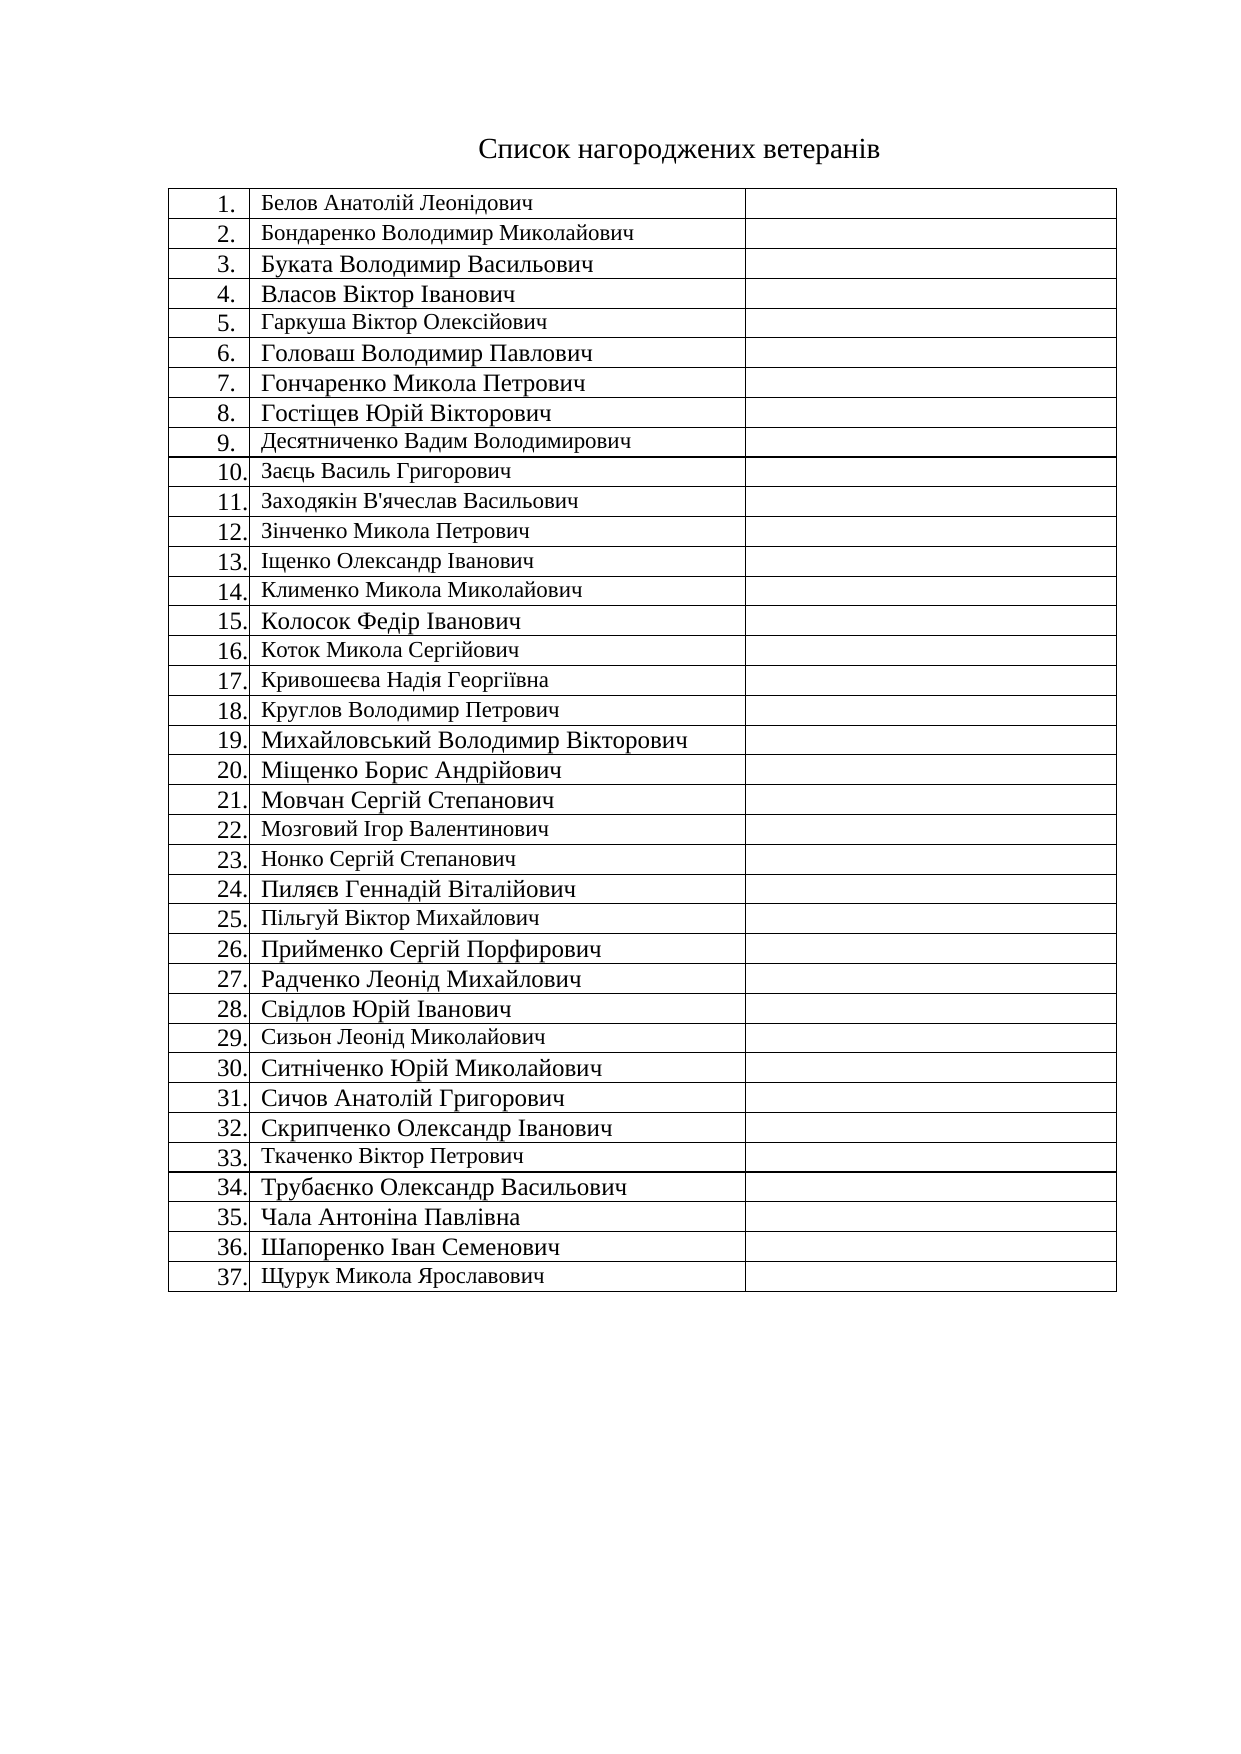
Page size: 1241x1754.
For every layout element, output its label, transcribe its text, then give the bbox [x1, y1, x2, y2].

table_cell [746, 458, 1116, 486]
table_cell Радченко Леонід Михайлович [250, 964, 745, 993]
table_cell [746, 785, 1116, 814]
table_cell [746, 428, 1116, 456]
table_cell Шапоренко Іван Семенович [250, 1232, 745, 1261]
table_cell Сичов Анатолій Григорович [250, 1083, 745, 1112]
table_cell [169, 904, 249, 933]
table_cell [169, 368, 249, 397]
table_cell [169, 1083, 249, 1112]
table_cell Трубаєнко Олександр Васильович [250, 1173, 745, 1201]
table_cell [746, 904, 1116, 933]
table_cell Коток Микола Сергійович [250, 636, 745, 665]
table_cell [169, 249, 249, 278]
table_cell [169, 726, 249, 754]
table_cell Михайловський Володимир Вікторович [250, 726, 745, 754]
table_cell [169, 815, 249, 844]
table_cell Гончаренко Микола Петрович [250, 368, 745, 397]
table_cell Свідлов Юрій Іванович [250, 994, 745, 1022]
table_cell [746, 1173, 1116, 1201]
table_cell [746, 994, 1116, 1022]
table_cell [169, 428, 249, 456]
table_cell Сизьон Леонід Миколайович [250, 1024, 745, 1052]
table_cell Прийменко Сергій Порфирович [250, 934, 745, 963]
table_cell [746, 219, 1116, 248]
table_cell [169, 1143, 249, 1171]
table_cell [169, 1024, 249, 1052]
table_cell [746, 1143, 1116, 1171]
table_cell Клименко Микола Миколайович [250, 577, 745, 605]
table_cell Десятниченко Вадим Володимирович [250, 428, 745, 456]
table_cell [169, 696, 249, 724]
table_cell Мозговий Ігор Валентинович [250, 815, 745, 844]
table_cell [169, 755, 249, 784]
table_cell [746, 696, 1116, 724]
table_cell [169, 636, 249, 665]
table_cell Заходякін В'ячеслав Васильович [250, 487, 745, 516]
table_cell [746, 338, 1116, 367]
table_cell [169, 785, 249, 814]
table_cell Міщенко Борис Андрійович [250, 755, 745, 784]
table_cell [169, 577, 249, 605]
table_cell [169, 309, 249, 337]
table_cell [746, 398, 1116, 427]
table_cell [746, 487, 1116, 516]
table_cell [746, 1024, 1116, 1052]
table_cell [746, 726, 1116, 754]
table_cell [746, 1083, 1116, 1112]
table_cell [169, 666, 249, 695]
text Список нагороджених ветеранів [103, 131, 1181, 165]
table_cell [746, 547, 1116, 576]
table_cell [746, 606, 1116, 635]
table_cell Скрипченко Олександр Іванович [250, 1113, 745, 1142]
table_cell Ситніченко Юрій Миколайович [250, 1053, 745, 1082]
table_cell [746, 309, 1116, 337]
table_cell Буката Володимир Васильович [250, 249, 745, 278]
table_cell Щурук Микола Ярославович [250, 1262, 745, 1291]
table_cell [169, 1173, 249, 1201]
table_cell [169, 994, 249, 1022]
table_cell [169, 517, 249, 546]
table_cell [169, 398, 249, 427]
table_cell [746, 1113, 1116, 1142]
table_cell [169, 1053, 249, 1082]
table_cell Пільгуй Віктор Михайлович [250, 904, 745, 933]
table_cell [746, 636, 1116, 665]
table_cell Пиляєв Геннадій Віталійович [250, 875, 745, 903]
table_cell [746, 875, 1116, 903]
table_cell Зінченко Микола Петрович [250, 517, 745, 546]
table_cell [746, 1202, 1116, 1231]
table_header [169, 189, 249, 218]
table_cell [746, 368, 1116, 397]
table_cell [746, 934, 1116, 963]
table_cell [746, 755, 1116, 784]
table_cell [169, 458, 249, 486]
table_cell [746, 249, 1116, 278]
table_cell [746, 845, 1116, 873]
table_cell [746, 1053, 1116, 1082]
table_cell Круглов Володимир Петрович [250, 696, 745, 724]
table_cell [746, 517, 1116, 546]
table_cell [746, 577, 1116, 605]
table_cell [169, 1232, 249, 1261]
table_cell [169, 1113, 249, 1142]
table_cell Гостіщев Юрій Вікторович [250, 398, 745, 427]
table_cell Ткаченко Віктор Петрович [250, 1143, 745, 1171]
table_cell [169, 1202, 249, 1231]
table_cell [169, 219, 249, 248]
table_cell Гаркуша Віктор Олексійович [250, 309, 745, 337]
table_cell Чала Антоніна Павлівна [250, 1202, 745, 1231]
table_cell [746, 1232, 1116, 1261]
table_cell [169, 875, 249, 903]
table_cell Іщенко Олександр Іванович [250, 547, 745, 576]
table_header Белов Анатолій Леонідович [250, 189, 745, 218]
table_cell [746, 666, 1116, 695]
table_cell Колосок Федір Іванович [250, 606, 745, 635]
table_cell [746, 815, 1116, 844]
table_cell [746, 279, 1116, 307]
table_cell [169, 1262, 249, 1291]
table_cell [169, 964, 249, 993]
table_cell [169, 338, 249, 367]
table_cell [169, 547, 249, 576]
table_cell Нонко Сергій Степанович [250, 845, 745, 873]
table_header [746, 189, 1116, 218]
table_cell [169, 845, 249, 873]
table_cell [169, 934, 249, 963]
table_cell Бондаренко Володимир Миколайович [250, 219, 745, 248]
table_cell Кривошеєва Надія Георгіївна [250, 666, 745, 695]
table_cell Заєць Василь Григорович [250, 458, 745, 486]
table_cell Власов Віктор Іванович [250, 279, 745, 307]
table_cell [746, 1262, 1116, 1291]
table_cell [169, 487, 249, 516]
table_cell Головаш Володимир Павлович [250, 338, 745, 367]
table_cell [746, 964, 1116, 993]
table_cell [169, 279, 249, 307]
table_cell [169, 606, 249, 635]
table_cell Мовчан Сергій Степанович [250, 785, 745, 814]
